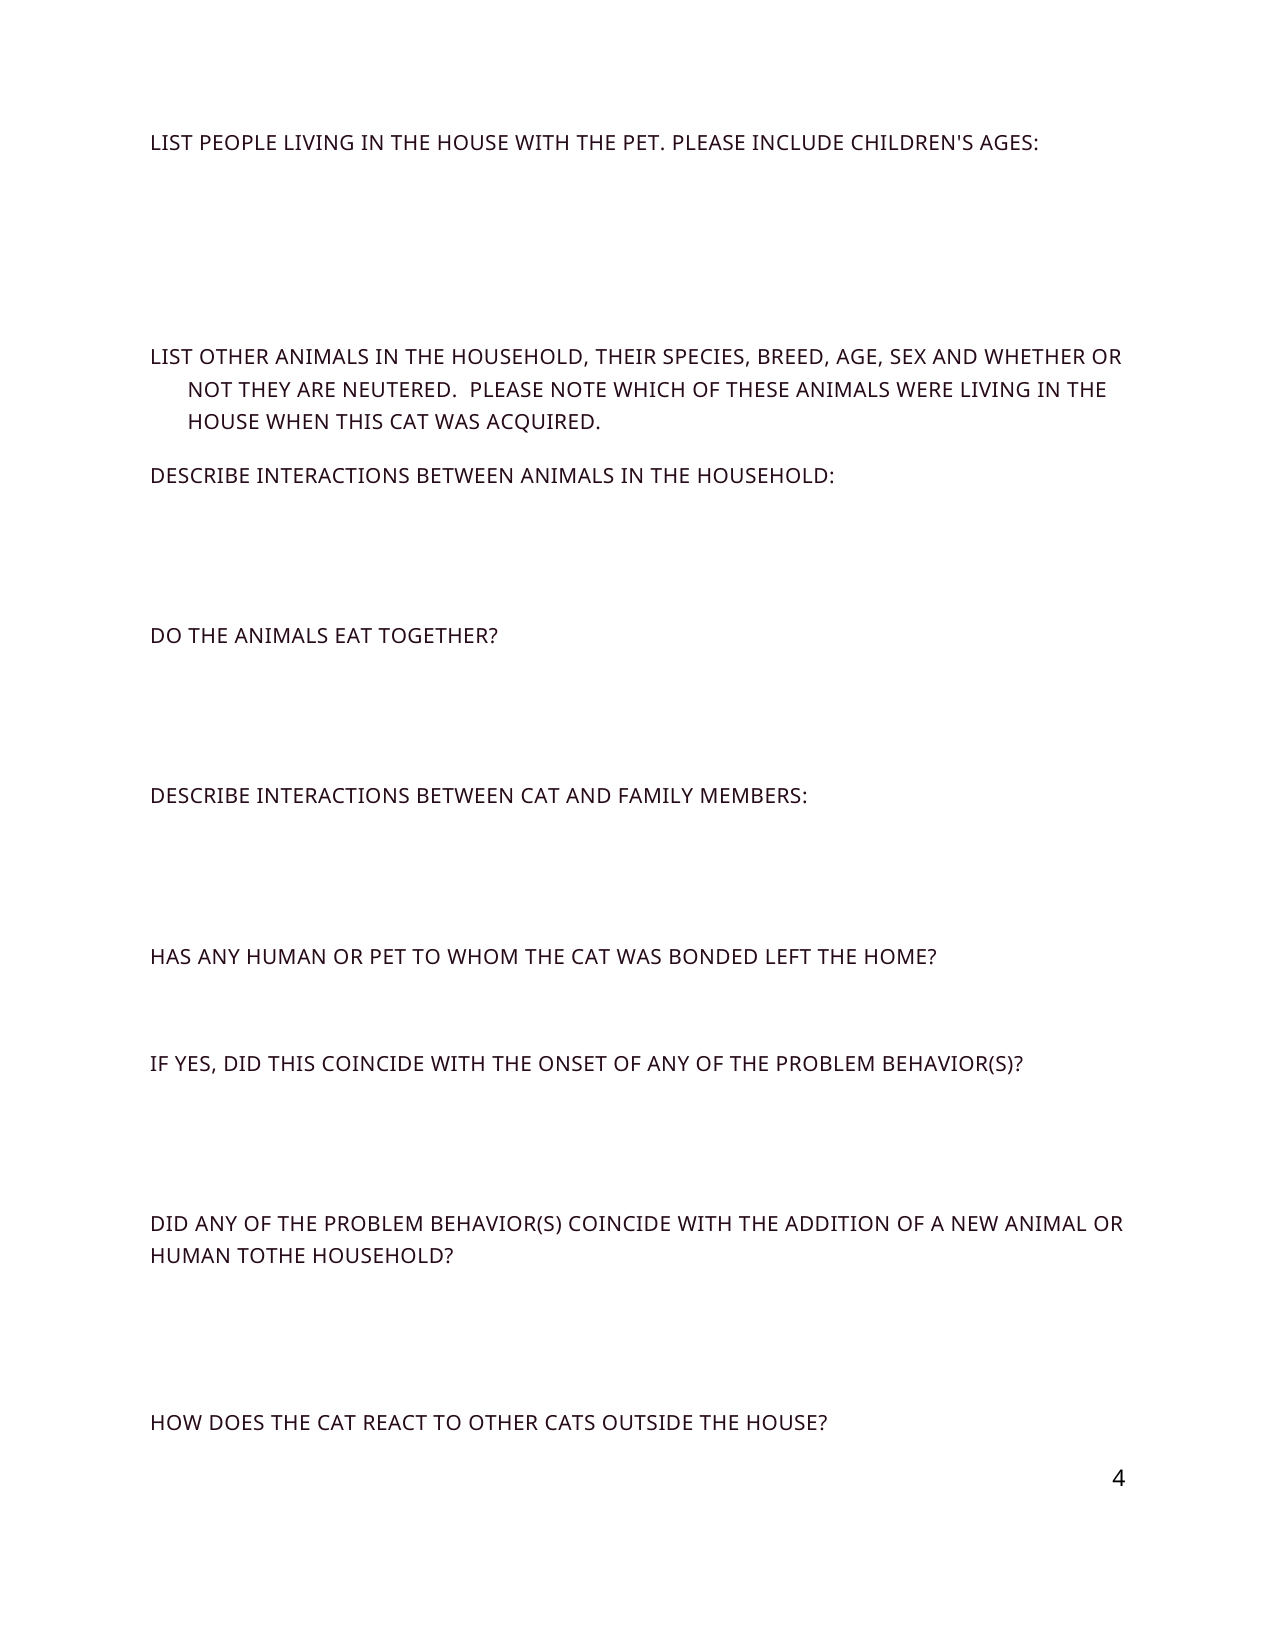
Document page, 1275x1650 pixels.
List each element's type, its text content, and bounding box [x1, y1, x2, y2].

text How does the cat react to other cats outside the house? [150, 1408, 1125, 1437]
text Describe interactions between cat and family members: [150, 781, 1125, 810]
text Do the animals eat together? [150, 621, 1125, 649]
text Did any of the problem behavior(s) coincide with the addition of a new animal or human tothe household? [150, 1209, 1125, 1270]
text List people living in the house with the pet. Please include children's ages: [150, 128, 1125, 157]
text Describe interactions between animals in the household: [150, 461, 1125, 489]
text List other animals in the household, their species, breed, age, sex and whether or not they are neutered. Please note which of these animals were living in the house when this cat was acquired. [150, 342, 1125, 436]
text If yes, Did this coincide with the onset of any of the problem behavior(s)? [150, 1049, 1125, 1077]
text Has any human or pet to whom the cat was bonded left the home? [150, 942, 1125, 970]
